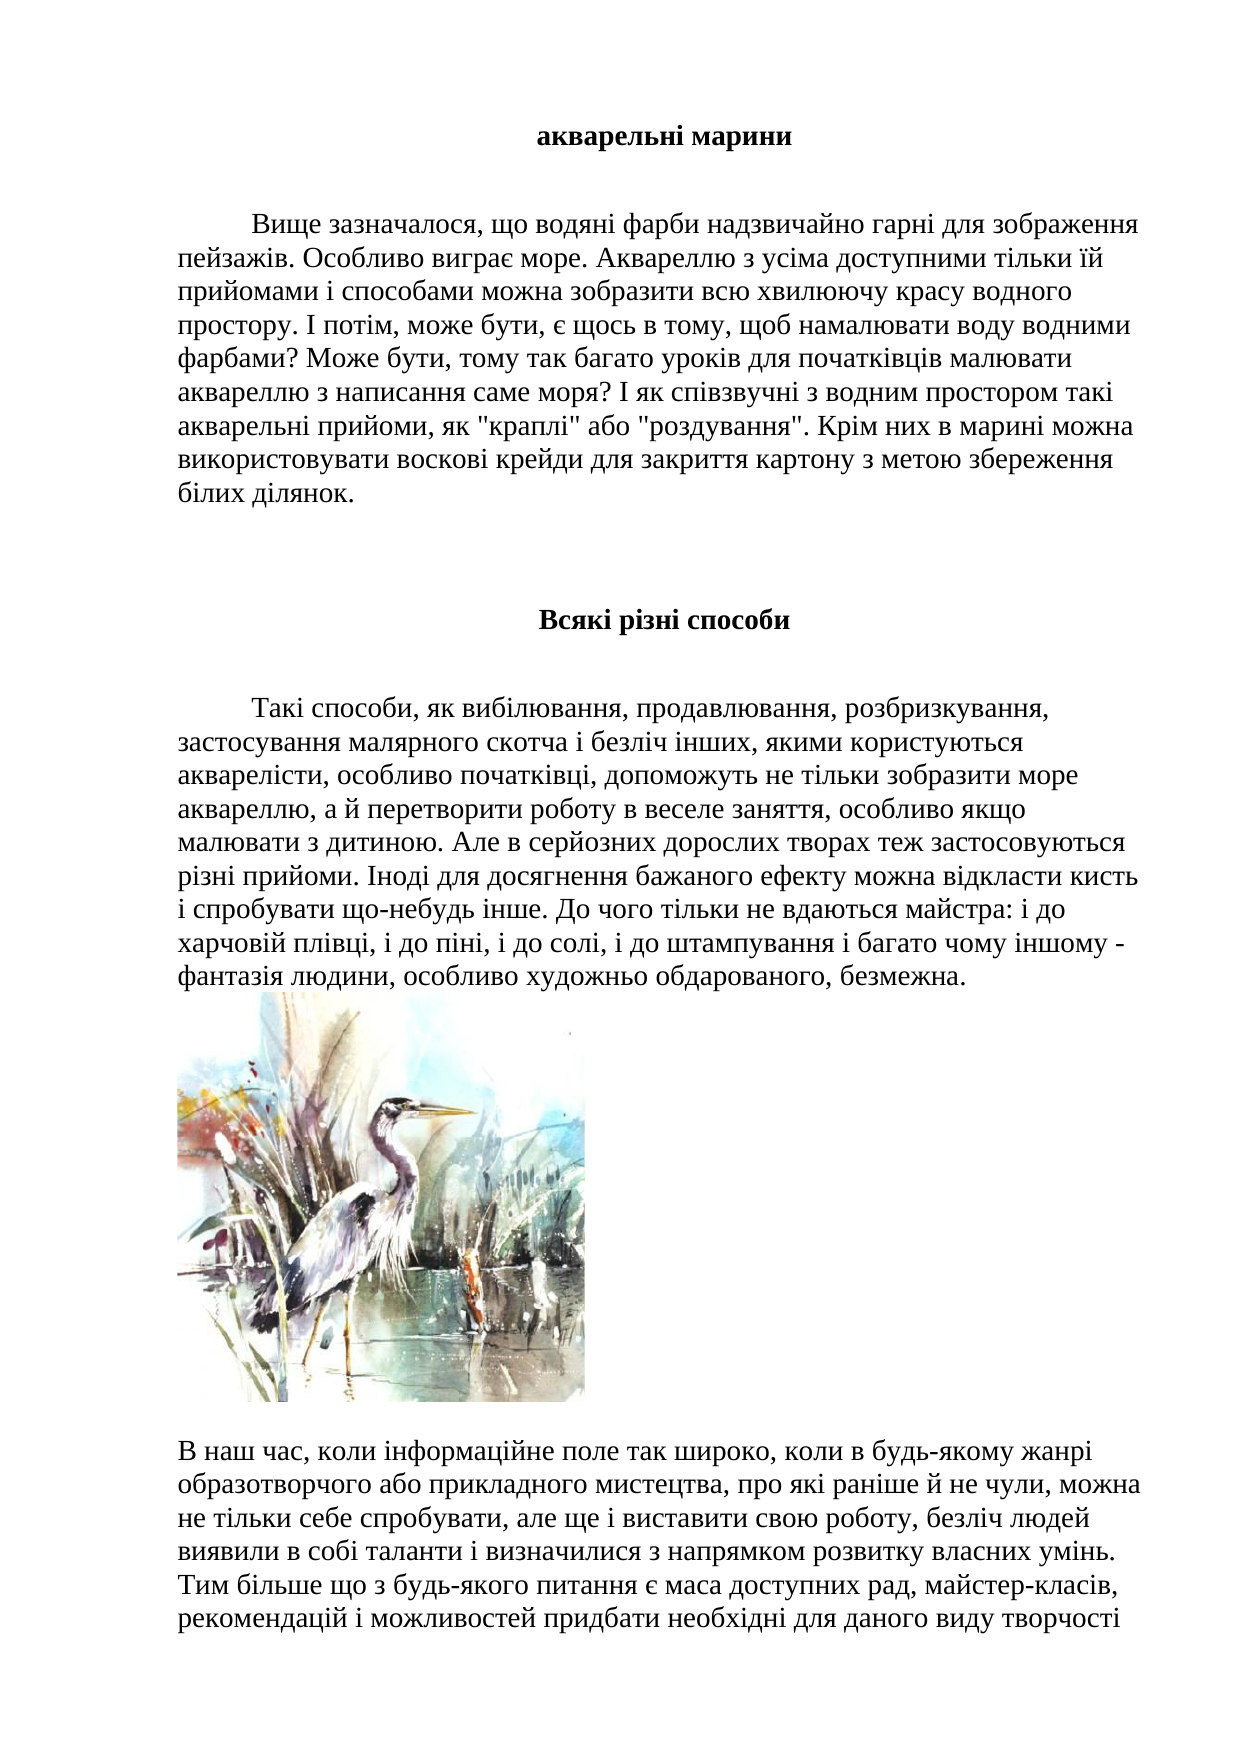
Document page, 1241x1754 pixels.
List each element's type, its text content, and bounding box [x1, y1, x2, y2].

text Вище зазначалося, що водяні фарби надзвичайно гарні для зображення пейзажів. Особливо виграє море. Аквареллю з усіма доступними тільки їй прийомами і способами можна зобразити всю хвилюючу красу водного простору. І потім, може бути, є щось в тому, щоб намалювати воду водними фарбами? Може бути, тому так багато уроків для початківців малювати аквареллю з написання саме моря? І як співзвучні з водним простором такі акварельні прийоми, як "краплі" або "роздування". Крім них в марині можна використовувати воскові крейди для закриття картону з метою збереження білих ділянок. [177, 206, 1152, 508]
picture [177, 992, 585, 1402]
text Такі способи, як вибілювання, продавлювання, розбризкування, застосування малярного скотча і безліч інших, якими користуються акварелісти, особливо початківці, допоможуть не тільки зобразити море аквареллю, а й перетворити роботу в веселе заняття, особливо якщо малювати з дитиною. Але в серйозних дорослих творах теж застосовуються різні прийоми. Іноді для досягнення бажаного ефекту можна відкласти кисть і спробувати що-небудь інше. До чого тільки не вдаються майстра: і до харчовій плівці, і до піні, і до солі, і до штампування і багато чому іншому - фантазія людини, особливо художньо обдарованого, безмежна. [177, 690, 1152, 1401]
text акварельні марини [177, 118, 1152, 152]
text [177, 1433, 1152, 1634]
text Всякі різні способи [177, 602, 1152, 636]
